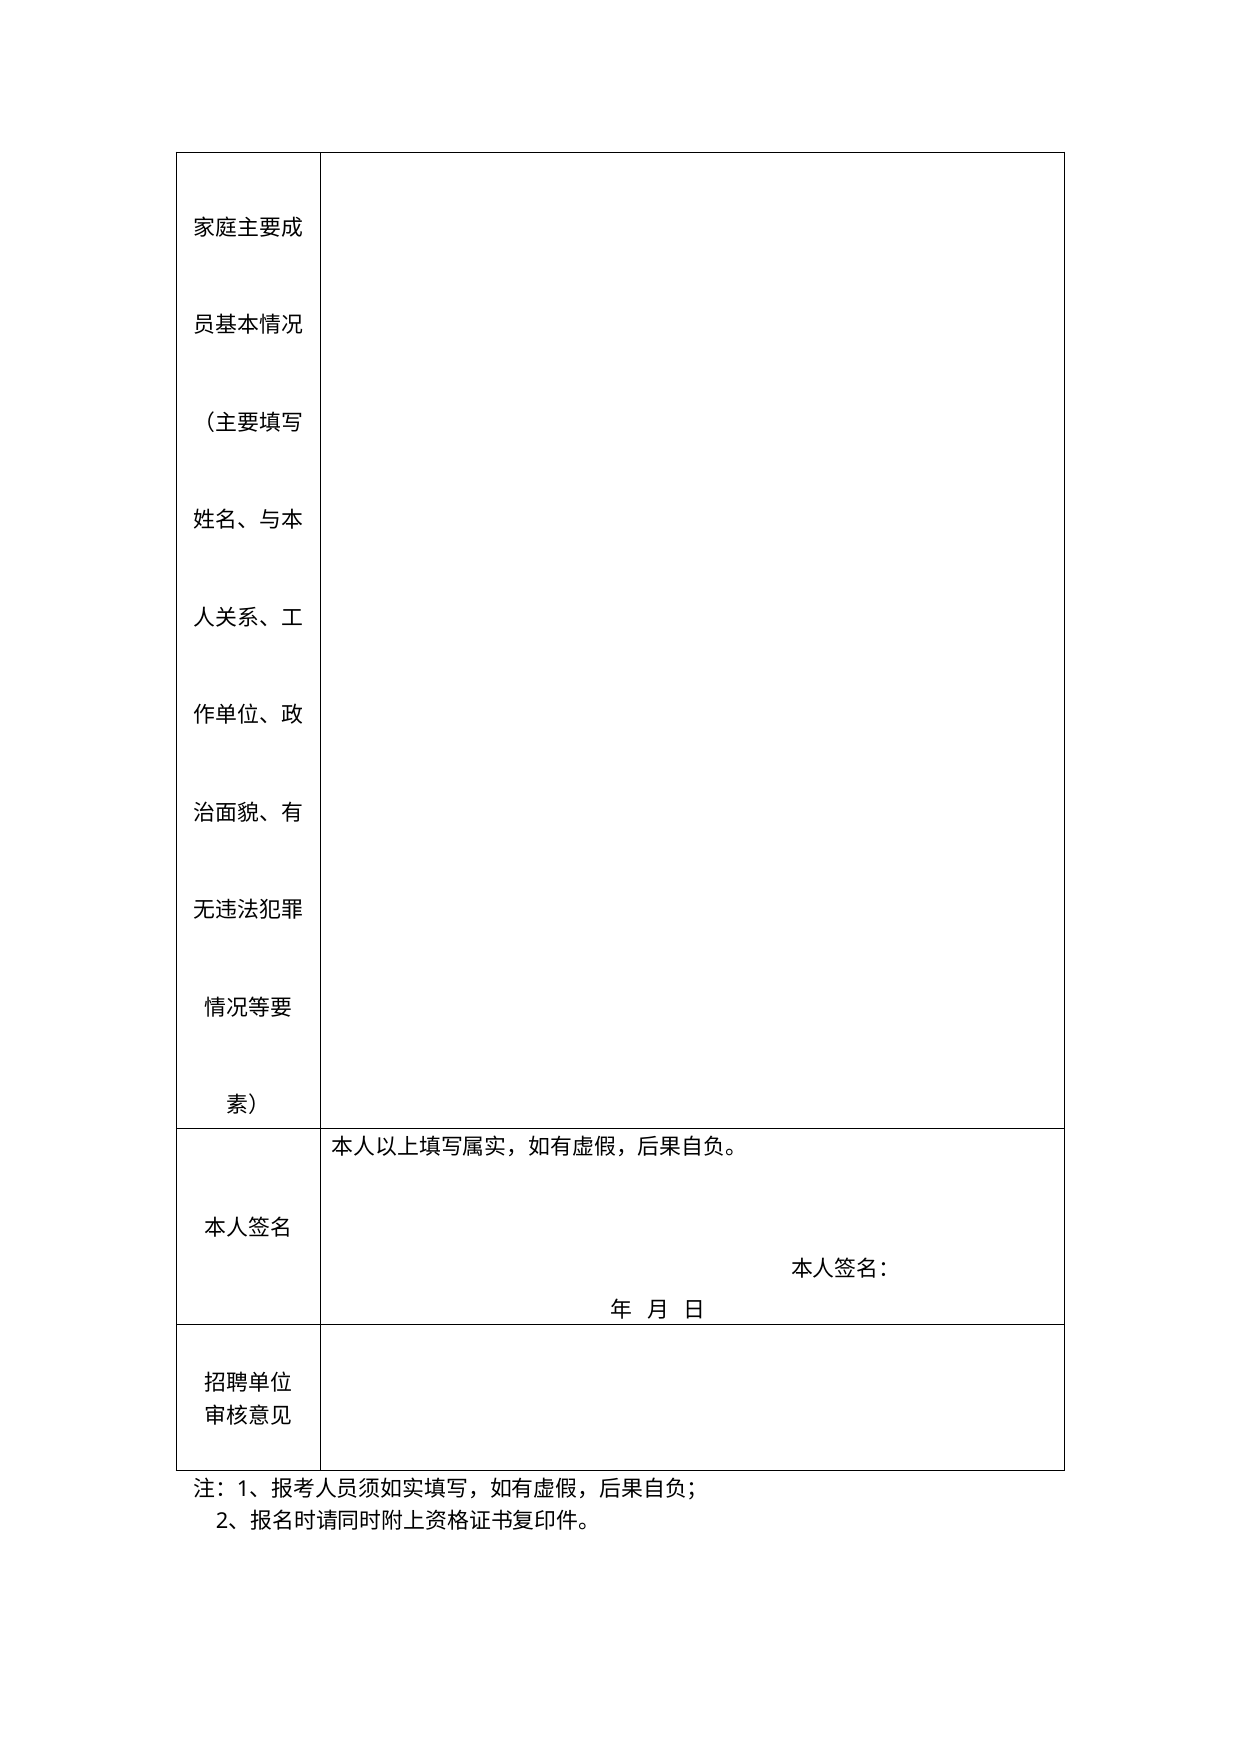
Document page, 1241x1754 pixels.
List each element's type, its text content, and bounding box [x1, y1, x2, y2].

text 2、报名时请同时附上资格证书复印件。 [187, 1503, 1053, 1536]
table_cell 招聘单位 审核意见 [177, 1325, 320, 1470]
table_cell [321, 153, 1064, 1128]
table_cell 本人以上填写属实，如有虚假，后果自负。 本人签名： 年 月 日 [321, 1129, 1064, 1324]
text 注：1、报考人员须如实填写，如有虚假，后果自负； [187, 1471, 1053, 1503]
table_cell [321, 1325, 1064, 1470]
table_cell 本人签名 [177, 1129, 320, 1324]
table_cell 家庭主要成员基本情况（主要填写姓名、与本人关系、工作单位、政治面貌、有无违法犯罪情况等要素） [177, 153, 320, 1128]
